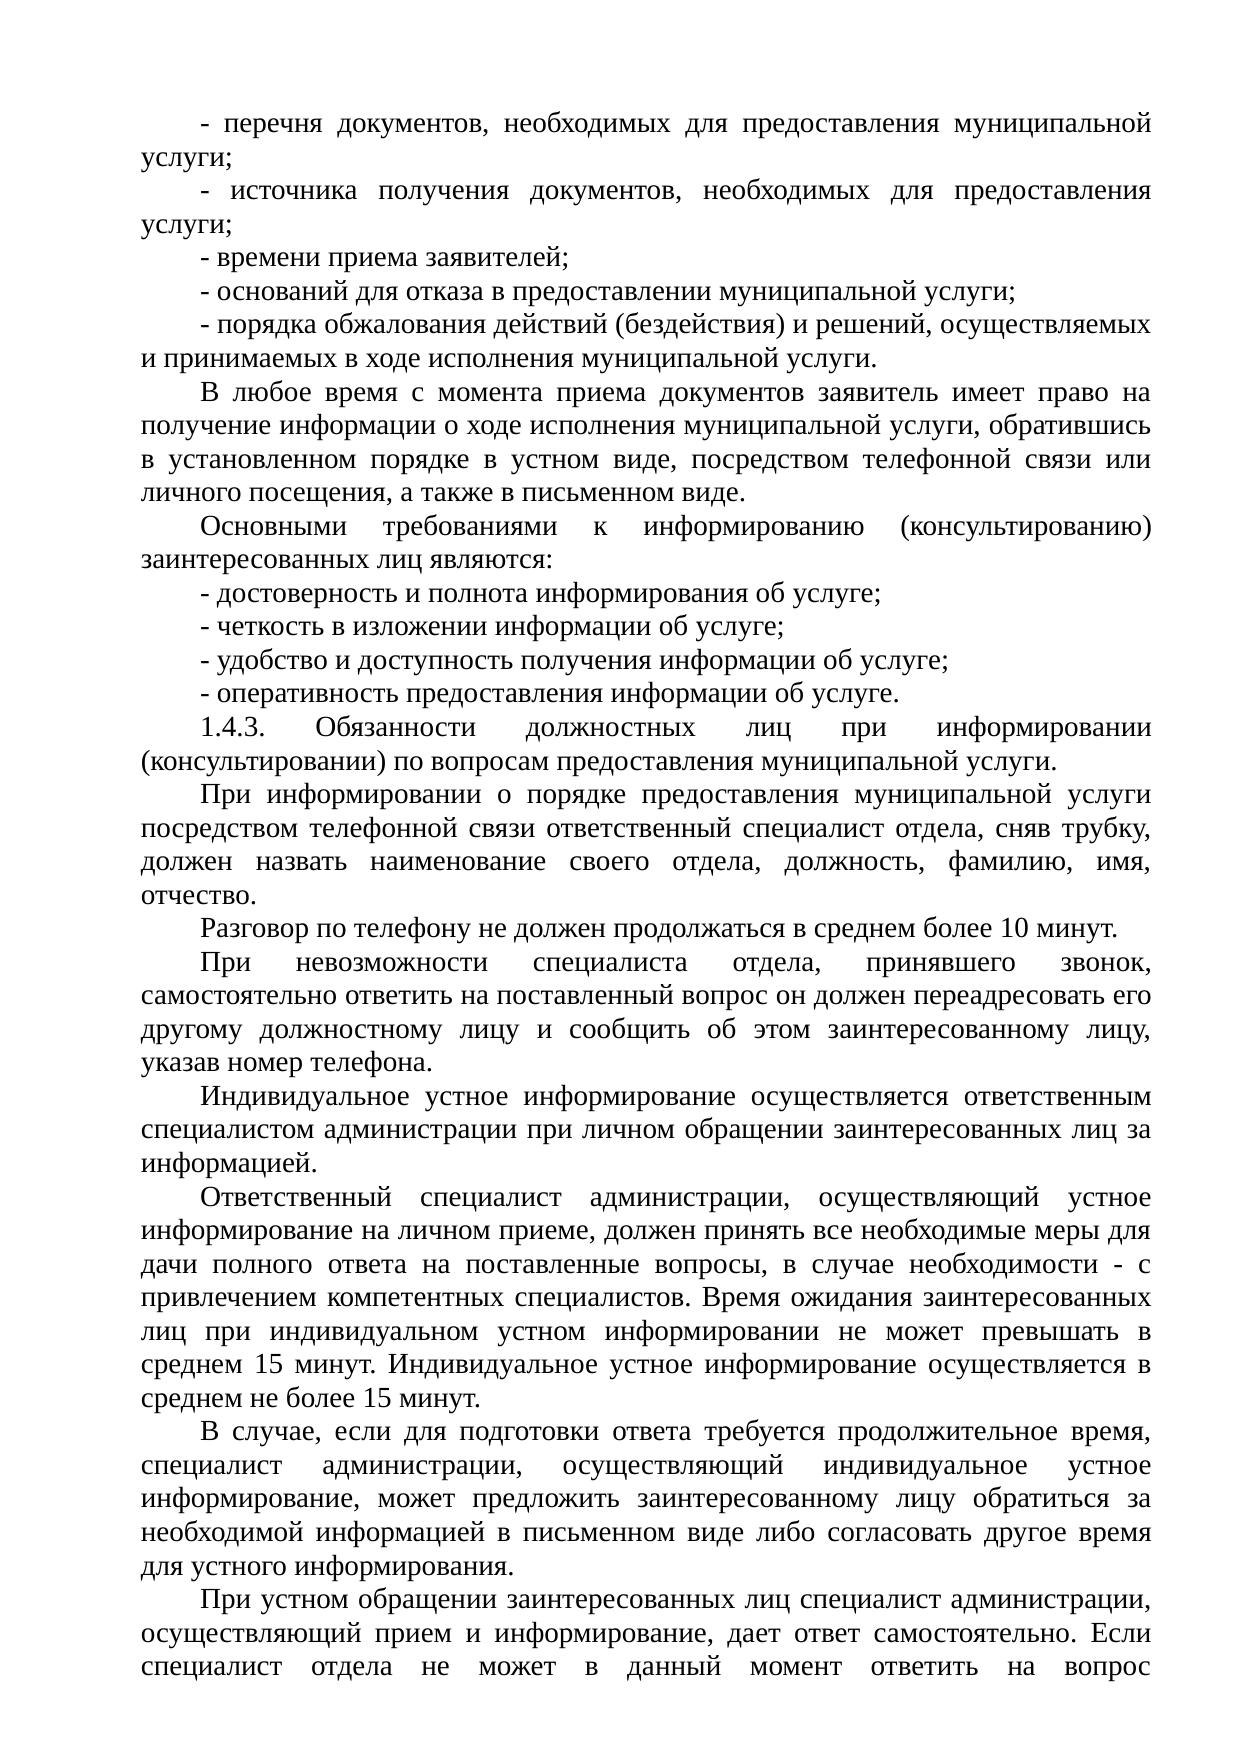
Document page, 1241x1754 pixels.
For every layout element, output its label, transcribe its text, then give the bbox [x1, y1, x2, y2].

text - перечня документов, необходимых для предоставления муниципальной услуги; [141, 105, 1152, 172]
text - времени приема заявителей; [141, 239, 1152, 273]
text Основными требованиями к информированию (консультированию) заинтересованных лиц являются: [141, 508, 1152, 575]
text В любое время с момента приема документов заявитель имеет право на получение информации о ходе исполнения муниципальной услуги, обратившись в установленном порядке в устном виде, посредством телефонной связи или личного посещения, а также в письменном виде. [141, 374, 1152, 508]
text - достоверность и полнота информирования об услуге; [141, 575, 1152, 608]
text 1.4.3. Обязанности должностных лиц при информировании (консультировании) по вопросам предоставления муниципальной услуги. [141, 709, 1152, 776]
text - четкость в изложении информации об услуге; [141, 608, 1152, 642]
text Индивидуальное устное информирование осуществляется ответственным специалистом администрации при личном обращении заинтересованных лиц за информацией. [141, 1078, 1152, 1179]
text При невозможности специалиста отдела, принявшего звонок, самостоятельно ответить на поставленный вопрос он должен переадресовать его другому должностному лицу и сообщить об этом заинтересованному лицу, указав номер телефона. [141, 944, 1152, 1078]
text - источника получения документов, необходимых для предоставления услуги; [141, 172, 1152, 239]
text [141, 1581, 1152, 1682]
text - удобство и доступность получения информации об услуге; [141, 642, 1152, 676]
text Разговор по телефону не должен продолжаться в среднем более 10 минут. [141, 910, 1152, 944]
text - порядка обжалования действий (бездействия) и решений, осуществляемых и принимаемых в ходе исполнения муниципальной услуги. [141, 307, 1152, 374]
text Ответственный специалист администрации, осуществляющий устное информирование на личном приеме, должен принять все необходимые меры для дачи полного ответа на поставленные вопросы, в случае необходимости - с привлечением компетентных специалистов. Время ожидания заинтересованных лиц при индивидуальном устном информировании не может превышать в среднем 15 минут. Индивидуальное устное информирование осуществляется в среднем не более 15 минут. [141, 1179, 1152, 1413]
text - оперативность предоставления информации об услуге. [141, 676, 1152, 709]
text При информировании о порядке предоставления муниципальной услуги посредством телефонной связи ответственный специалист отдела, сняв трубку, должен назвать наименование своего отдела, должность, фамилию, имя, отчество. [141, 776, 1152, 910]
text В случае, если для подготовки ответа требуется продолжительное время, специалист администрации, осуществляющий индивидуальное устное информирование, может предложить заинтересованному лицу обратиться за необходимой информацией в письменном виде либо согласовать другое время для устного информирования. [141, 1413, 1152, 1581]
text - оснований для отказа в предоставлении муниципальной услуги; [141, 273, 1152, 307]
